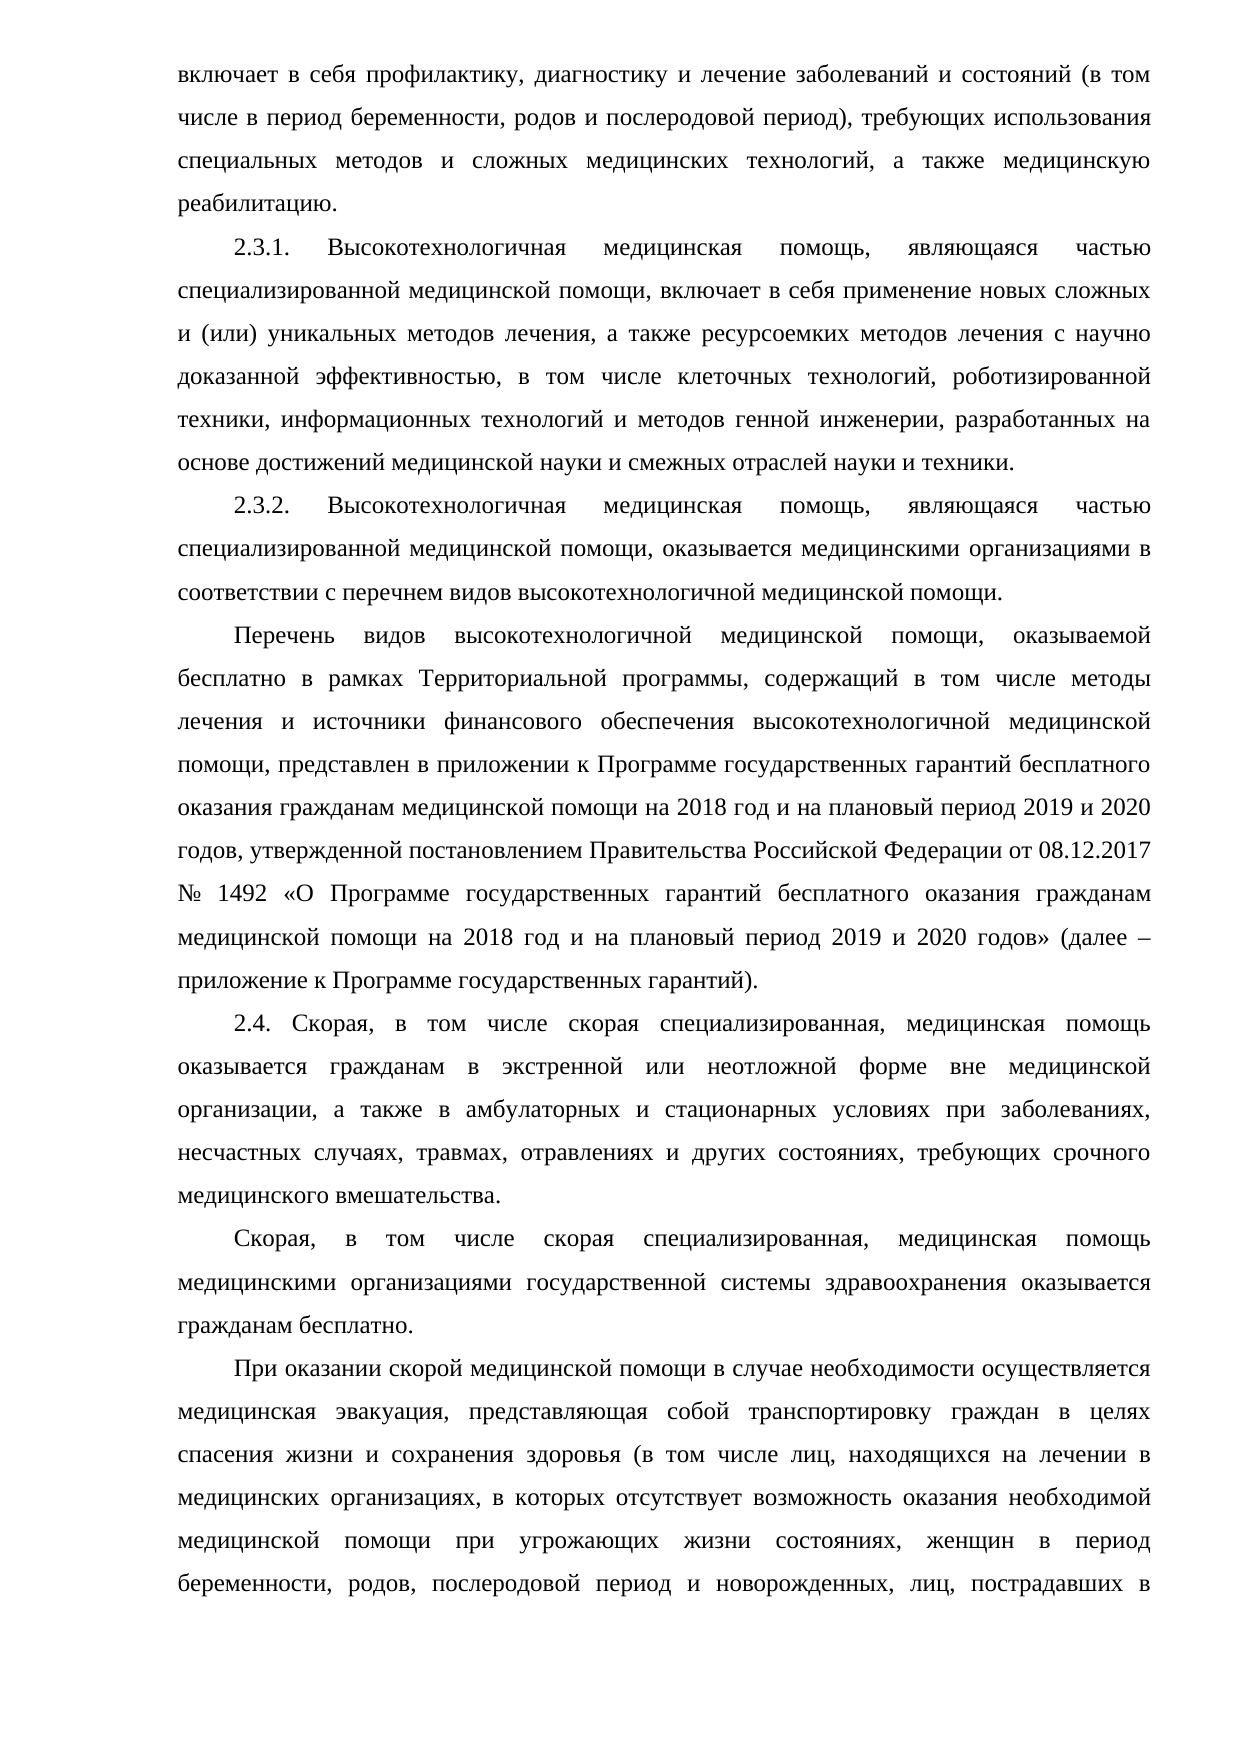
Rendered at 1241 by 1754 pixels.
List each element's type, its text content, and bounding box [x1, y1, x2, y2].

text 2.3.2. Высокотехнологичная медицинская помощь, являющаяся частью специализированной медицинской помощи, оказывается медицинскими организациями в соответствии с перечнем видов высокотехнологичной медицинской помощи. [177, 490, 1152, 605]
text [177, 1353, 1152, 1597]
text Скорая, в том числе скорая специализированная, медицинская помощь медицинскими организациями государственной системы здравоохранения оказывается гражданам бесплатно. [177, 1223, 1152, 1338]
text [177, 59, 1152, 217]
text 2.4. Скорая, в том числе скорая специализированная, медицинская помощь оказывается гражданам в экстренной или неотложной форме вне медицинской организации, а также в амбулаторных и стационарных условиях при заболеваниях, несчастных случаях, травмах, отравлениях и других состояниях, требующих срочного медицинского вмешательства. [177, 1008, 1152, 1209]
text Перечень видов высокотехнологичной медицинской помощи, оказываемой бесплатно в рамках Территориальной программы, содержащий в том числе методы лечения и источники финансового обеспечения высокотехнологичной медицинской помощи, представлен в приложении к Программе государственных гарантий бесплатного оказания гражданам медицинской помощи на 2018 год и на плановый период 2019 и 2020 годов, утвержденной постановлением Правительства Российской Федерации от 08.12.2017 № 1492 «О Программе государственных гарантий бесплатного оказания гражданам медицинской помощи на 2018 год и на плановый период 2019 и 2020 годов» (далее – приложение к Программе государственных гарантий). [177, 620, 1152, 993]
text 2.3.1. Высокотехнологичная медицинская помощь, являющаяся частью специализированной медицинской помощи, включает в себя применение новых сложных и (или) уникальных методов лечения, а также ресурсоемких методов лечения с научно доказанной эффективностью, в том числе клеточных технологий, роботизированной техники, информационных технологий и методов генной инженерии, разработанных на основе достижений медицинской науки и смежных отраслей науки и техники. [177, 232, 1152, 476]
